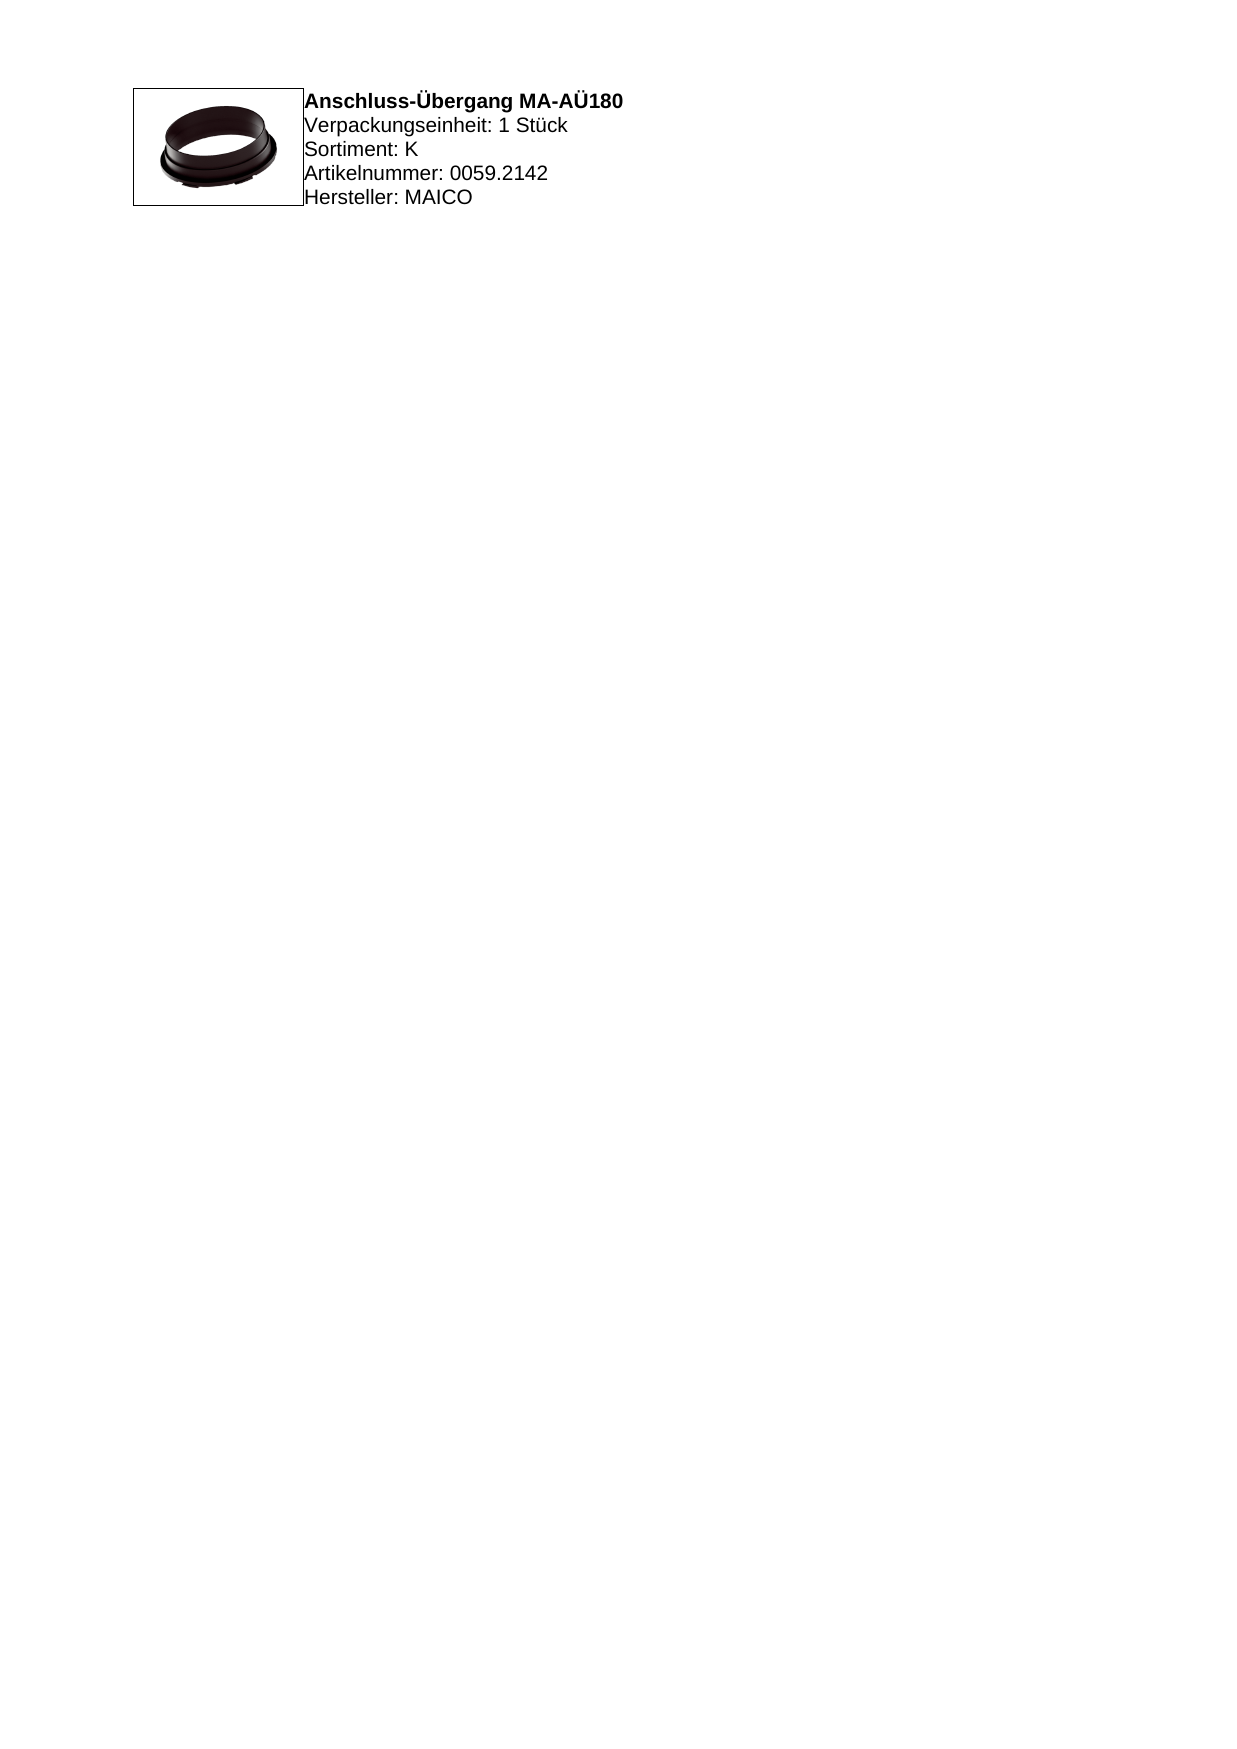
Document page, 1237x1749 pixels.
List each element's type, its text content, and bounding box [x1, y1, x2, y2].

text Anschluss-Übergang MA-AÜ180Verpackungseinheit: 1 StückSortiment: K Artikelnummer: 0059.2142Hersteller: MAICO [133, 89, 1148, 208]
picture [134, 89, 303, 205]
